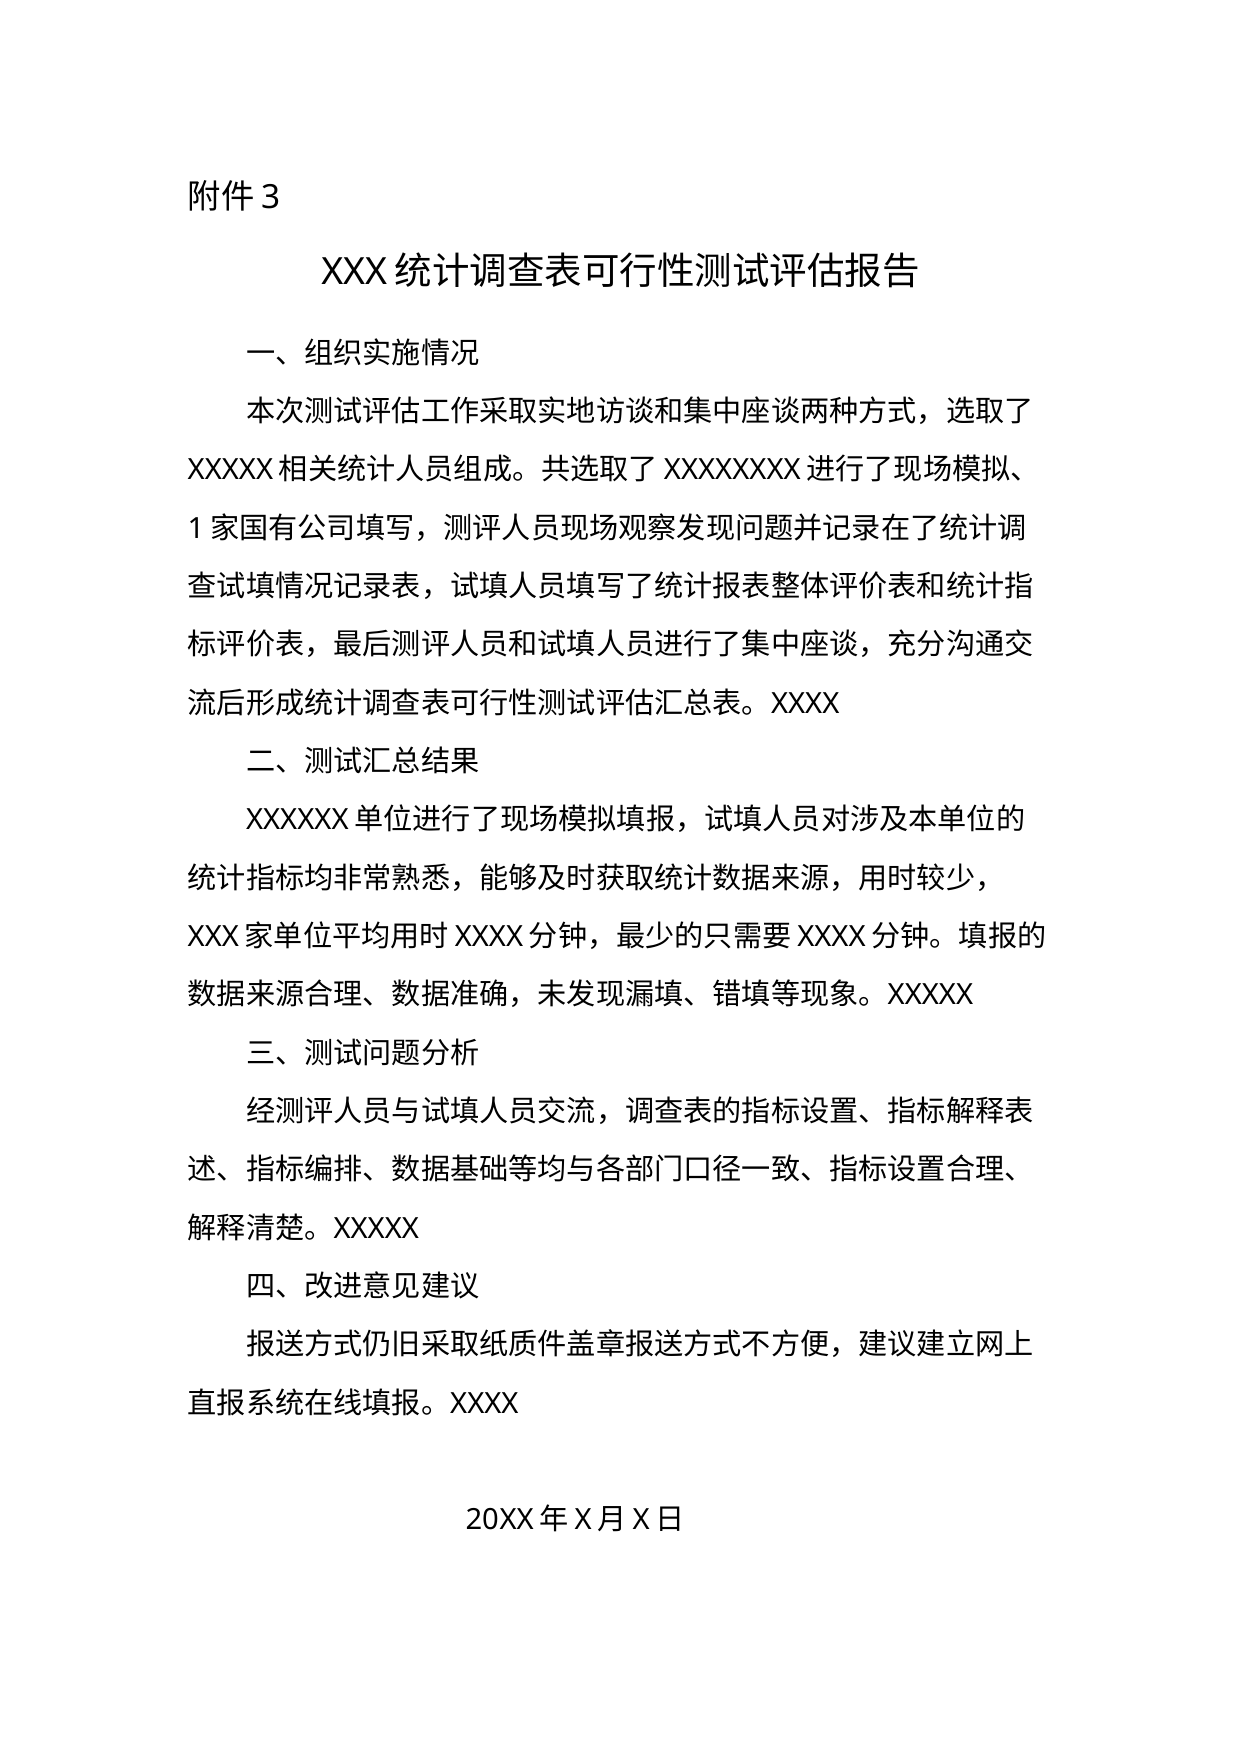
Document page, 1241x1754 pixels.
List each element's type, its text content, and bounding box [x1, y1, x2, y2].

text 二、测试汇总结果 [187, 725, 1053, 783]
text 经测评人员与试填人员交流，调查表的指标设置、指标解释表述、指标编排、数据基础等均与各部门口径一致、指标设置合理、解释清楚。XXXXX [187, 1075, 1053, 1250]
text XXXXXX单位进行了现场模拟填报，试填人员对涉及本单位的统计指标均非常熟悉，能够及时获取统计数据来源，用时较少，XXX家单位平均用时XXXX分钟，最少的只需要XXXX分钟。填报的数据来源合理、数据准确，未发现漏填、错填等现象。XXXXX [187, 783, 1053, 1016]
text 20XX年X月X日 [187, 1483, 1053, 1541]
text 报送方式仍旧采取纸质件盖章报送方式不方便，建议建立网上直报系统在线填报。XXXX [187, 1308, 1053, 1425]
text 本次测试评估工作采取实地访谈和集中座谈两种方式，选取了XXXXX相关统计人员组成。共选取了XXXXXXXX进行了现场模拟、1家国有公司填写，测评人员现场观察发现问题并记录在了统计调查试填情况记录表，试填人员填写了统计报表整体评价表和统计指标评价表，最后测评人员和试填人员进行了集中座谈，充分沟通交流后形成统计调查表可行性测试评估汇总表。XXXX [187, 375, 1053, 725]
text 四、改进意见建议 [187, 1250, 1053, 1308]
text XXX统计调查表可行性测试评估报告 [187, 241, 1053, 296]
text 一、组织实施情况 [187, 316, 1053, 375]
text 附件3 [187, 162, 1053, 220]
text 三、测试问题分析 [187, 1016, 1053, 1075]
